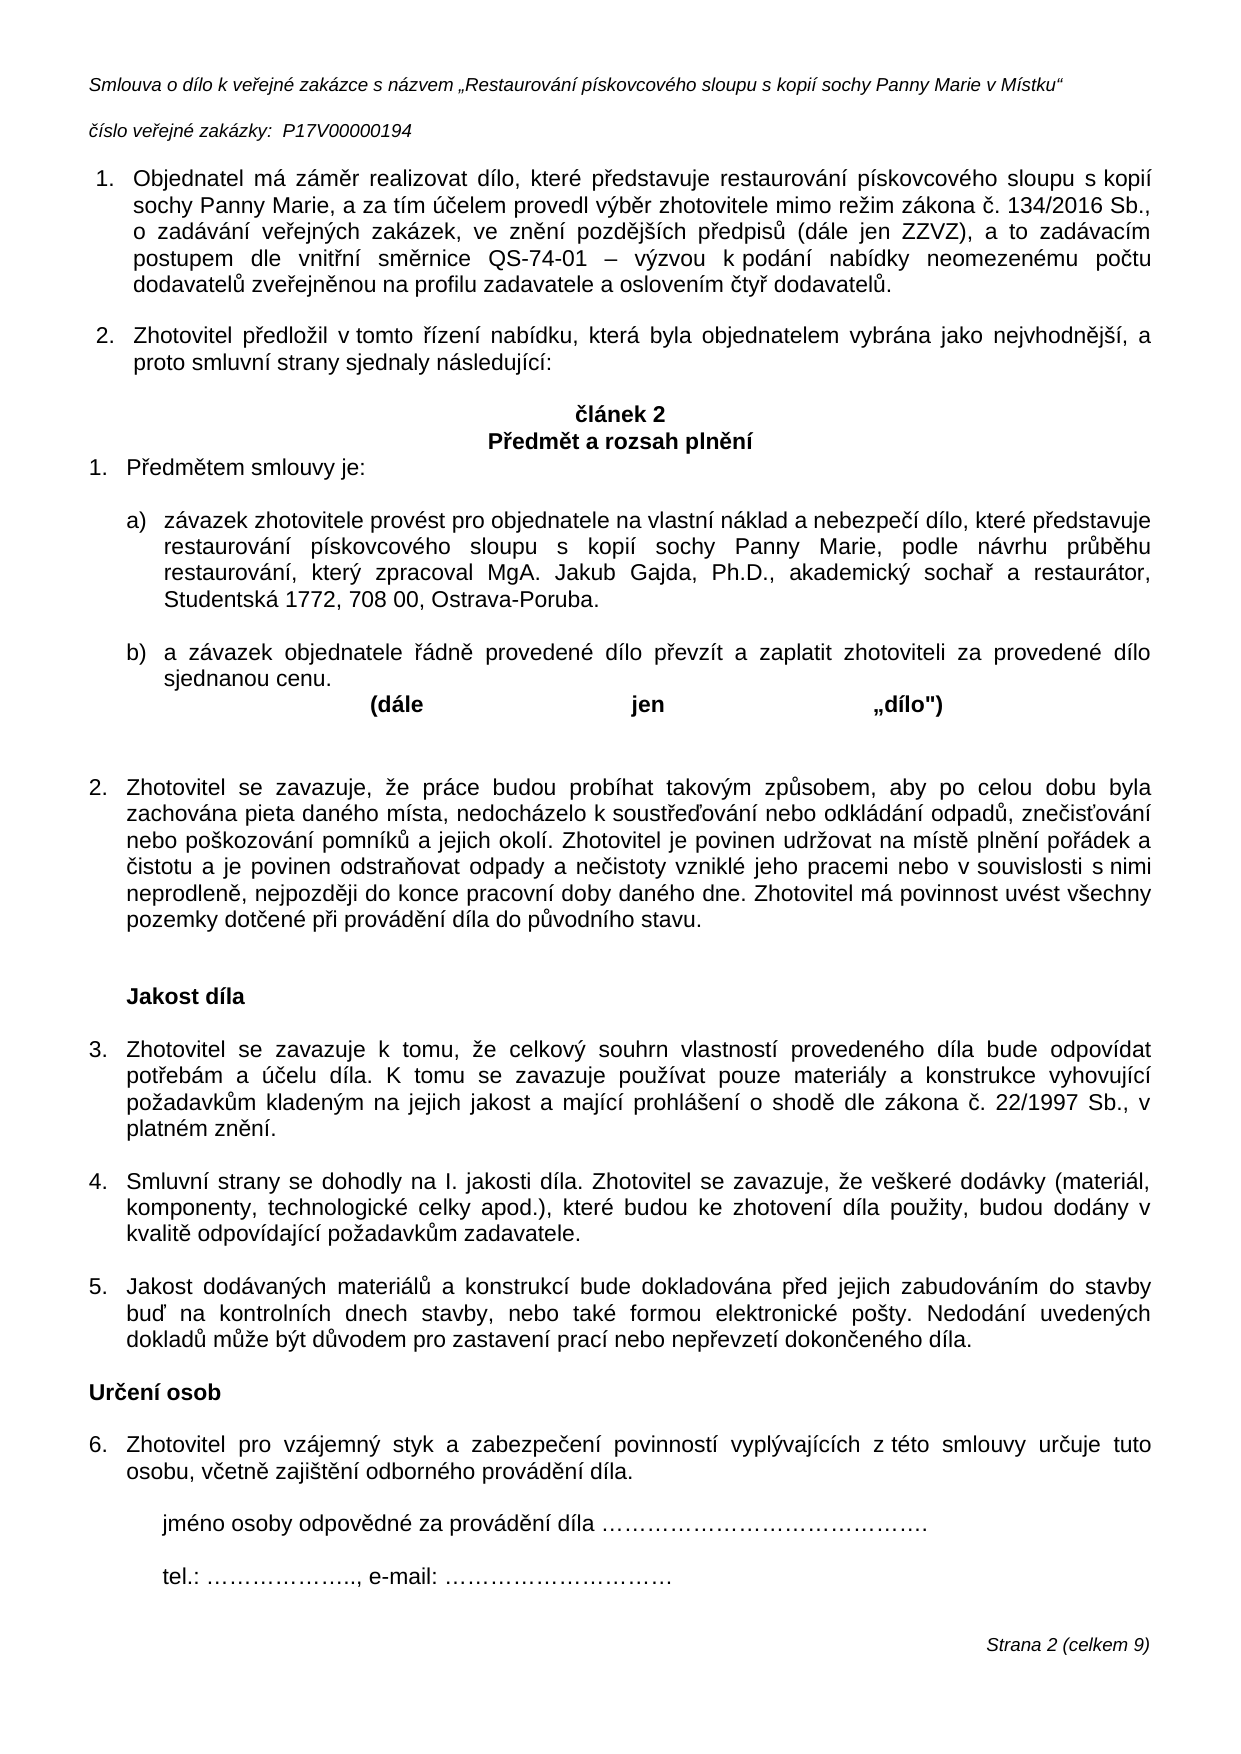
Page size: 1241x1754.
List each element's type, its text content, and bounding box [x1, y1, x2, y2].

text (dále jen „dílo") [162, 691, 1152, 741]
list Zhotovitel se zavazuje k tomu, že celkový souhrn vlastností provedeného díla bude odpovídat potřebám a účelu díla. K tomu se zavazuje používat pouze materiály a konstrukce vyhovující požadavkům kladeným na jejich jakost a mající prohlášení o shodě dle zákona č. 22/1997 Sb., v platném znění. [89, 1036, 1152, 1141]
text Určení osob [89, 1378, 1152, 1405]
list závazek zhotovitele provést pro objednatele na vlastní náklad a nebezpečí dílo, které představuje restaurování pískovcového sloupu s kopií sochy Panny Marie, podle návrhu průběhu restaurování, který zpracoval MgA. Jakub Gajda, Ph.D., akademický sochař a restaurátor, Studentská 1772, 708 00, Ostrava-Poruba. [126, 507, 1152, 612]
text článek 2 [89, 401, 1152, 428]
list Zhotovitel předložil v tomto řízení nabídku, která byla objednatelem vybrána jako nejvhodnější, a proto smluvní strany sjednaly následující: [96, 322, 1152, 375]
list a závazek objednatele řádně provedené dílo převzít a zaplatit zhotoviteli za provedené dílo sjednanou cenu. [126, 638, 1152, 691]
list Předmětem smlouvy je: [89, 454, 1152, 480]
list Zhotovitel pro vzájemný styk a zabezpečení povinností vyplývajících z této smlouvy určuje tuto osobu, včetně zajištění odborného provádění díla. [89, 1431, 1152, 1484]
list tel.: ……………….., e-mail: ………………………… [162, 1563, 1152, 1589]
list Smluvní strany se dohodly na I. jakosti díla. Zhotovitel se zavazuje, že veškeré dodávky (materiál, komponenty, technologické celky apod.), které budou ke zhotovení díla použity, budou dodány v kvalitě odpovídající požadavkům zadavatele. [89, 1168, 1152, 1247]
list Zhotovitel se zavazuje, že práce budou probíhat takovým způsobem, aby po celou dobu byla zachována pieta daného místa, nedocházelo k soustřeďování nebo odkládání odpadů, znečisťování nebo poškozování pomníků a jejich okolí. Zhotovitel je povinen udržovat na místě plnění pořádek a čistotu a je povinen odstraňovat odpady a nečistoty vzniklé jeho pracemi nebo v souvislosti s nimi neprodleně, nejpozději do konce pracovní doby daného dne. Zhotovitel má povinnost uvést všechny pozemky dotčené při provádění díla do původního stavu. [89, 774, 1152, 932]
text Objednatel má záměr realizovat dílo, které představuje restaurování pískovcového sloupu s kopií sochy Panny Marie, a za tím účelem provedl výběr zhotovitele mimo režim zákona č. 134/2016 Sb., o zadávání veřejných zakázek, ve znění pozdějších předpisů (dále jen ZZVZ), a to zadávacím postupem dle vnitřní směrnice QS-74-01 – výzvou k podání nabídky neomezenému počtu dodavatelů zveřejněnou na profilu zadavatele a oslovením čtyř dodavatelů. [95, 165, 1152, 297]
list Jakost dodávaných materiálů a konstrukcí bude dokladována před jejich zabudováním do stavby buď na kontrolních dnech stavby, nebo také formou elektronické pošty. Nedodání uvedených dokladů může být důvodem pro zastavení prací nebo nepřevzetí dokončeného díla. [89, 1273, 1152, 1352]
list jméno osoby odpovědné za provádění díla ……………………………………. [162, 1510, 1152, 1537]
text Jakost díla [126, 983, 1152, 1009]
text Předmět a rozsah plnění [89, 428, 1152, 454]
